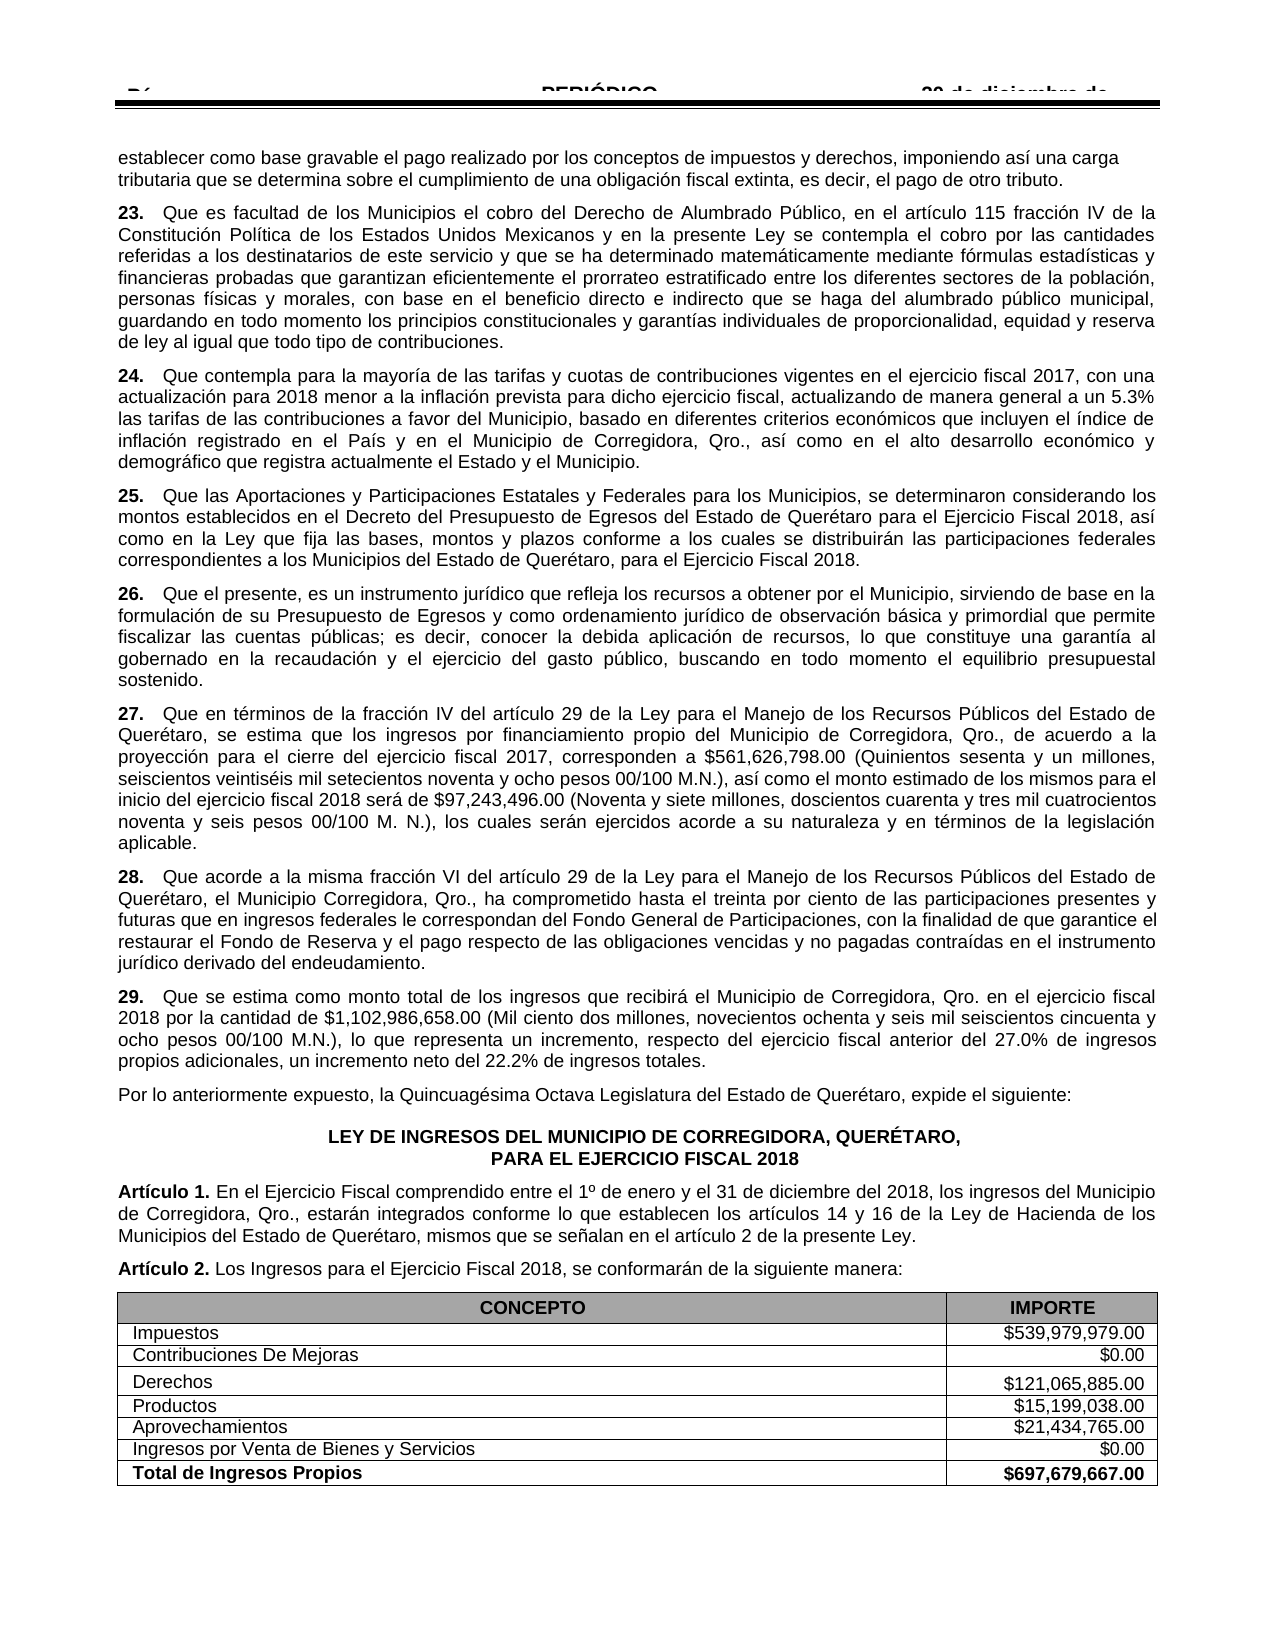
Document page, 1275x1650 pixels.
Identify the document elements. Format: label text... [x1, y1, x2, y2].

table_cell Aprovechamientos [118, 1418, 946, 1438]
table_cell $0.00 [947, 1440, 1157, 1460]
text Artículo 1. En el Ejercicio Fiscal comprendido entre el 1º de enero y el 31 de diciembre del 2018, los ingresos del Municipio de Corregidora, Qro., estarán integrados conforme lo que establecen los artículos 14 y 16 de la Ley de Hacienda de los Municipios del Estado de Querétaro, mismos que se señalan en el artículo 2 de la presente Ley. [118, 1181, 1157, 1246]
table_cell Impuestos [118, 1324, 946, 1344]
table_header CONCEPTO [118, 1293, 946, 1323]
subtitle LEY DE INGRESOS DEL MUNICIPIO DE CORREGIDORA, QUERÉTARO, PARA EL EJERCICIO FISCAL 2018 [328, 1126, 963, 1169]
list Que se estima como monto total de los ingresos que recibirá el Municipio de Corregidora, Qro. en el ejercicio fiscal 2018 por la cantidad de $1,102,986,658.00 (Mil ciento dos millones, novecientos ochenta y seis mil seiscientos cincuenta y ocho pesos 00/100 M.N.), lo que representa un incremento, respecto del ejercicio fiscal anterior del 27.0% de ingresos propios adicionales, un incremento neto del 22.2% de ingresos totales. [118, 986, 1157, 1072]
list Que el presente, es un instrumento jurídico que refleja los recursos a obtener por el Municipio, sirviendo de base en la formulación de su Presupuesto de Egresos y como ordenamiento jurídico de observación básica y primordial que permite fiscalizar las cuentas públicas; es decir, conocer la debida aplicación de recursos, lo que constituye una garantía al gobernado en la recaudación y el ejercicio del gasto público, buscando en todo momento el equilibrio presupuestal sostenido. [118, 583, 1157, 691]
table_header IMPORTE [947, 1293, 1157, 1323]
table_cell Total de Ingresos Propios [118, 1461, 946, 1485]
table_cell Derechos [118, 1367, 946, 1395]
table_cell Ingresos por Venta de Bienes y Servicios [118, 1440, 946, 1460]
list Que en términos de la fracción IV del artículo 29 de la Ley para el Manejo de los Recursos Públicos del Estado de Querétaro, se estima que los ingresos por financiamiento propio del Municipio de Corregidora, Qro., de acuerdo a la proyección para el cierre del ejercicio fiscal 2017, corresponden a $561,626,798.00 (Quinientos sesenta y un millones, seiscientos veintiséis mil setecientos noventa y ocho pesos 00/100 M.N.), así como el monto estimado de los mismos para el inicio del ejercicio fiscal 2018 será de $97,243,496.00 (Noventa y siete millones, doscientos cuarenta y tres mil cuatrocientos noventa y seis pesos 00/100 M. N.), los cuales serán ejercidos acorde a su naturaleza y en términos de la legislación aplicable. [118, 703, 1157, 854]
table_cell Productos [118, 1396, 946, 1417]
table_cell $0.00 [947, 1346, 1157, 1366]
text Artículo 2. Los Ingresos para el Ejercicio Fiscal 2018, se conformarán de la siguiente manera: [118, 1257, 1183, 1279]
table_cell Contribuciones De Mejoras [118, 1346, 946, 1366]
table_cell $15,199,038.00 [947, 1396, 1157, 1417]
table_cell $697,679,667.00 [947, 1461, 1157, 1485]
list Que las Aportaciones y Participaciones Estatales y Federales para los Municipios, se determinaron considerando los montos establecidos en el Decreto del Presupuesto de Egresos del Estado de Querétaro para el Ejercicio Fiscal 2018, así como en la Ley que fija las bases, montos y plazos conforme a los cuales se distribuirán las participaciones federales correspondientes a los Municipios del Estado de Querétaro, para el Ejercicio Fiscal 2018. [118, 484, 1157, 571]
list Que es facultad de los Municipios el cobro del Derecho de Alumbrado Público, en el artículo 115 fracción IV de la Constitución Política de los Estados Unidos Mexicanos y en la presente Ley se contempla el cobro por las cantidades referidas a los destinatarios de este servicio y que se ha determinado matemáticamente mediante fórmulas estadísticas y financieras probadas que garantizan eficientemente el prorrateo estratificado entre los diferentes sectores de la población, personas físicas y morales, con base en el beneficio directo e indirecto que se haga del alumbrado público municipal, guardando en todo momento los principios constitucionales y garantías individuales de proporcionalidad, equidad y reserva de ley al igual que todo tipo de contribuciones. [118, 202, 1156, 353]
list Que acorde a la misma fracción VI del artículo 29 de la Ley para el Manejo de los Recursos Públicos del Estado de Querétaro, el Municipio Corregidora, Qro., ha comprometido hasta el treinta por ciento de las participaciones presentes y futuras que en ingresos federales le correspondan del Fondo General de Participaciones, con la finalidad de que garantice el restaurar el Fondo de Reserva y el pago respecto de las obligaciones vencidas y no pagadas contraídas en el instrumento jurídico derivado del endeudamiento. [118, 866, 1157, 973]
table_cell $539,979,979.00 [947, 1324, 1157, 1344]
table_cell $121,065,885.00 [947, 1367, 1157, 1395]
table_cell $21,434,765.00 [947, 1418, 1157, 1438]
list Que contempla para la mayoría de las tarifas y cuotas de contribuciones vigentes en el ejercicio fiscal 2017, con una actualización para 2018 menor a la inflación prevista para dicho ejercicio fiscal, actualizando de manera general a un 5.3% las tarifas de las contribuciones a favor del Municipio, basado en diferentes criterios económicos que incluyen el índice de inflación registrado en el País y en el Municipio de Corregidora, Qro., así como en el alto desarrollo económico y demográfico que registra actualmente el Estado y el Municipio. [118, 365, 1156, 473]
text establecer como base gravable el pago realizado por los conceptos de impuestos y derechos, imponiendo así una carga tributaria que se determina sobre el cumplimiento de una obligación fiscal extinta, es decir, el pago de otro tributo. [118, 147, 1183, 190]
text Por lo anteriormente expuesto, la Quincuagésima Octava Legislatura del Estado de Querétaro, expide el siguiente: [118, 1084, 1183, 1105]
